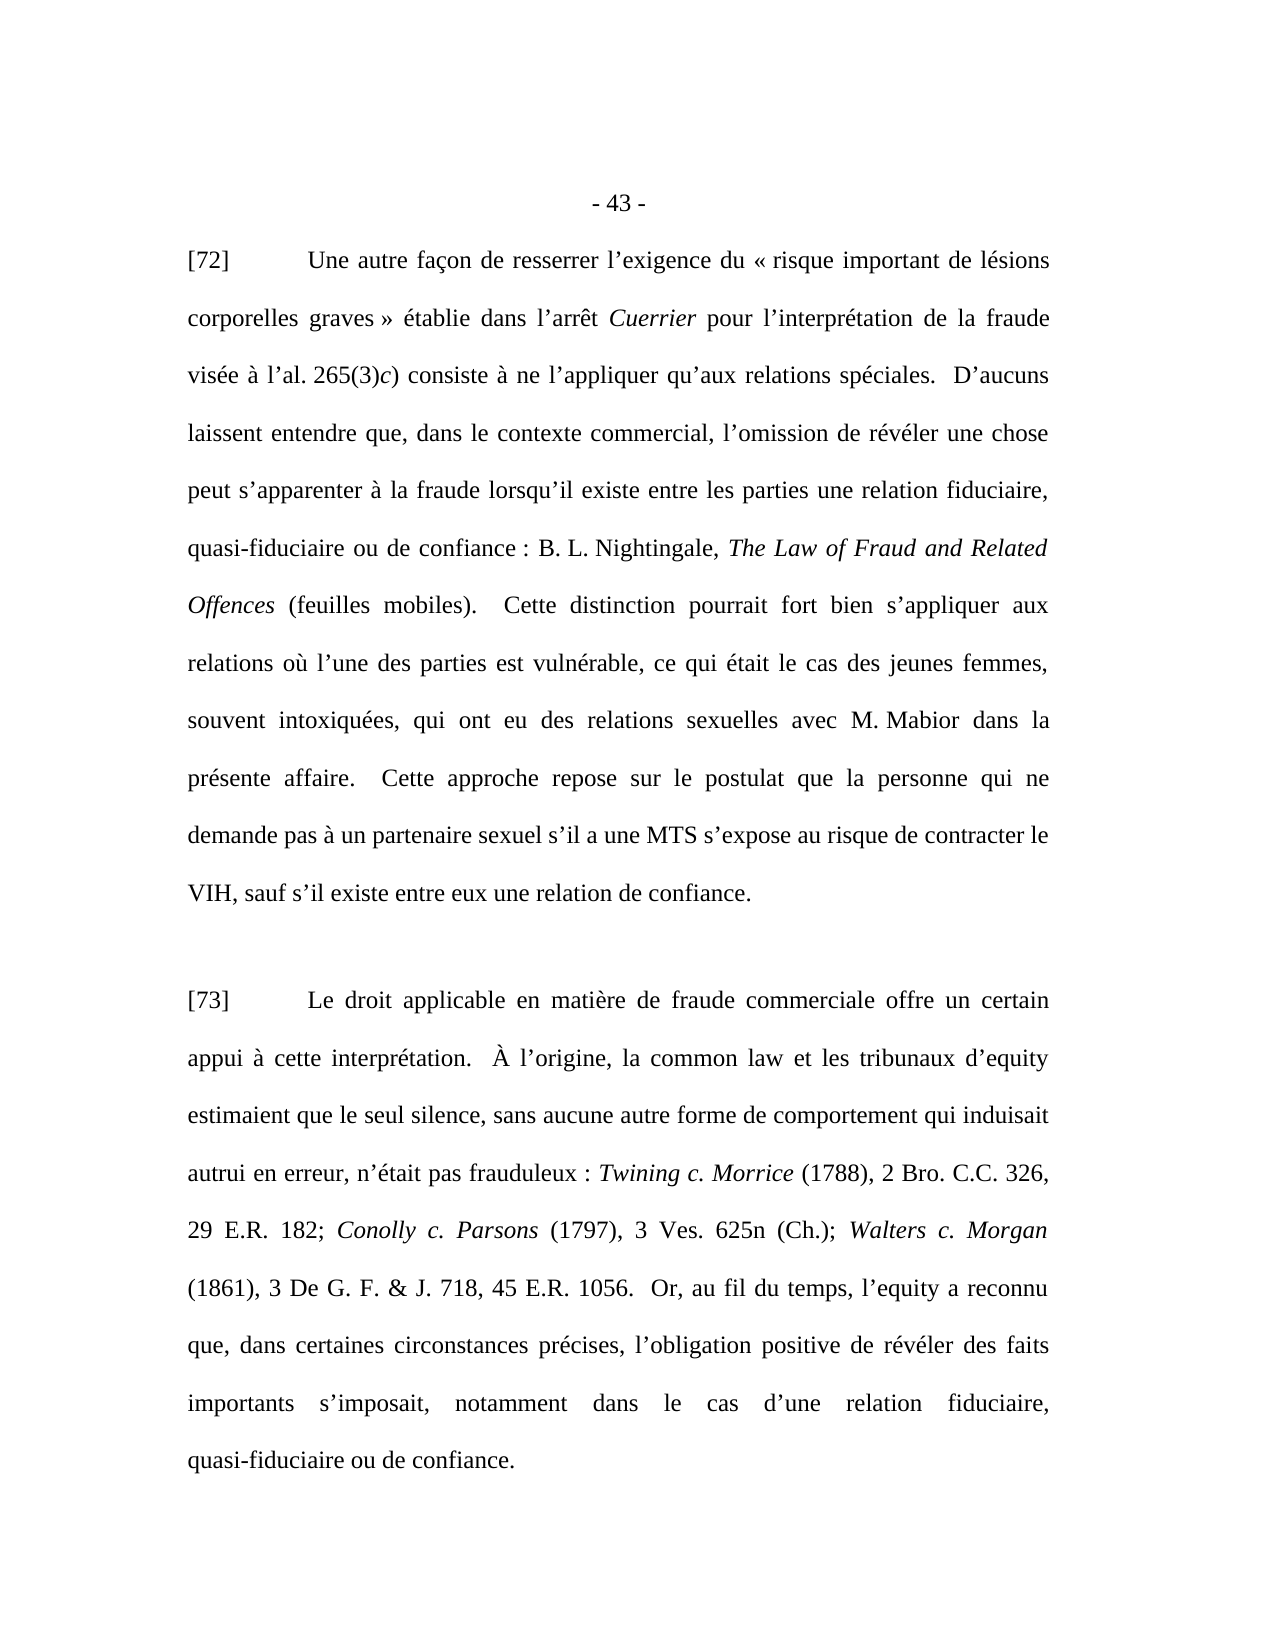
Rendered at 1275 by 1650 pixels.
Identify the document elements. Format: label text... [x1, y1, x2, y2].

text Le droit applicable en matière de fraude commerciale offre un certain appui à cette interprétation. À l’origine, la common law et les tribunaux d’equity estimaient que le seul silence, sans aucune autre forme de comportement qui induisait autrui en erreur, n’était pas frauduleux : Twining c. Morrice (1788), 2 Bro. C.C. 326, 29 E.R. 182; Conolly c. Parsons (1797), 3 Ves. 625n (Ch.); Walters c. Morgan (1861), 3 De G. F. & J. 718, 45 E.R. 1056. Or, au fil du temps, l’equity a reconnu que, dans certaines circonstances précises, l’obligation positive de révéler des faits importants s’imposait, notamment dans le cas d’une relation fiduciaire, quasi-fiduciaire ou de confiance. [187, 985, 1050, 1474]
text Une autre façon de resserrer l’exigence du « risque important de lésions corporelles graves » établie dans l’arrêt Cuerrier pour l’interprétation de la fraude visée à l’al. 265(3)c) consiste à ne l’appliquer qu’aux relations spéciales. D’aucuns laissent entendre que, dans le contexte commercial, l’omission de révéler une chose peut s’apparenter à la fraude lorsqu’il existe entre les parties une relation fiduciaire, quasi-fiduciaire ou de confiance : B. L. Nightingale, The Law of Fraud and Related Offences (feuilles mobiles). Cette distinction pourrait fort bien s’appliquer aux relations où l’une des parties est vulnérable, ce qui était le cas des jeunes femmes, souvent intoxiquées, qui ont eu des relations sexuelles avec M. Mabior dans la présente affaire. Cette approche repose sur le postulat que la personne qui ne demande pas à un partenaire sexuel s’il a une MTS s’expose au risque de contracter le VIH, sauf s’il existe entre eux une relation de confiance. [187, 245, 1050, 906]
